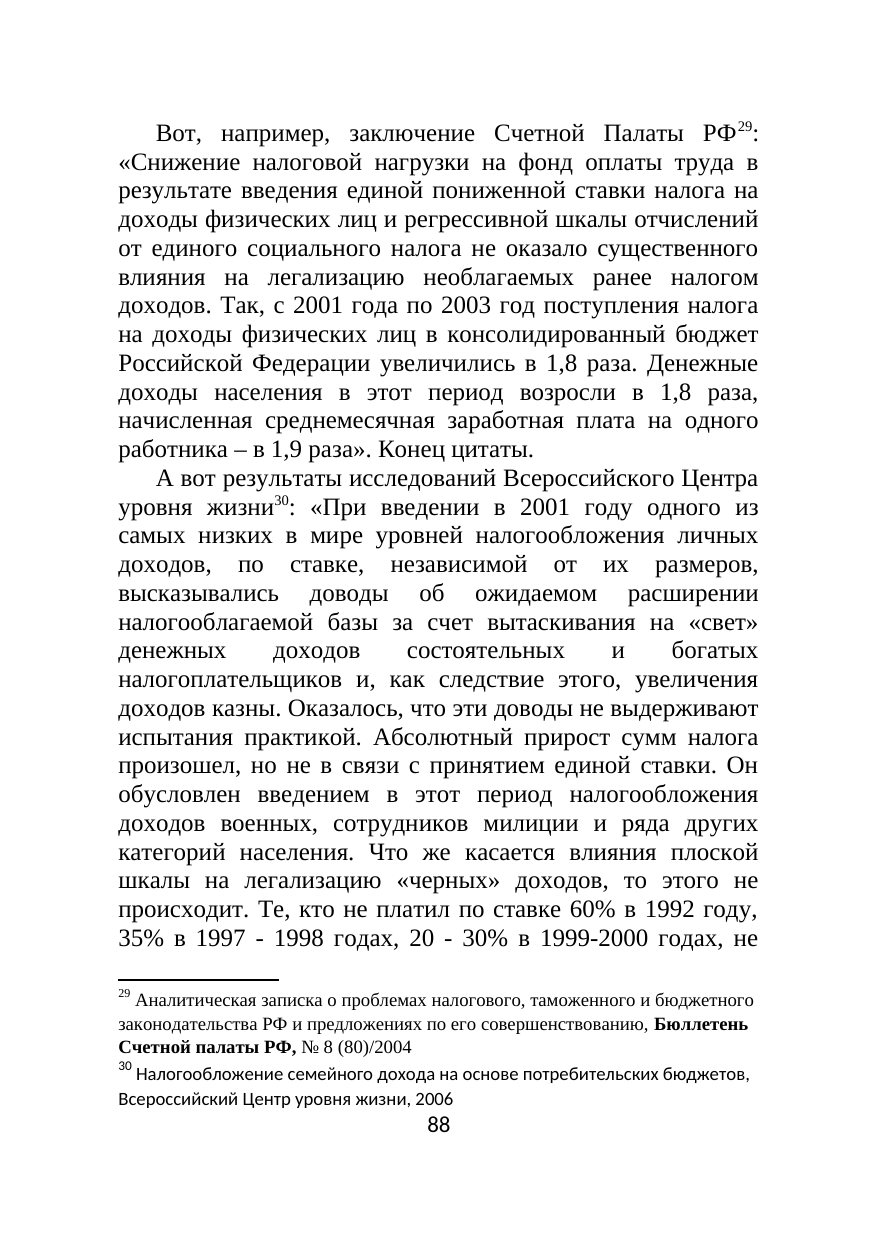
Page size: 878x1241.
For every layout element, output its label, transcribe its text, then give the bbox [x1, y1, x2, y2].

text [118, 463, 759, 952]
text Вот, например, заключение Счетной Палаты РФ: «Снижение налоговой нагрузки на фонд оплаты труда в результате введения единой пониженной ставки налога на доходы физических лиц и регрессивной шкалы отчислений от единого социального налога не оказало существенного влияния на легализацию необлагаемых ранее налогом доходов. Так, с 2001 года по 2003 год поступления налога на доходы физических лиц в консолидированный бюджет Российской Федерации увеличились в 1,8 раза. Денежные доходы населения в этот период возросли в 1,8 раза, начисленная среднемесячная заработная плата на одного работника – в 1,9 раза». Конец цитаты. [118, 118, 759, 463]
